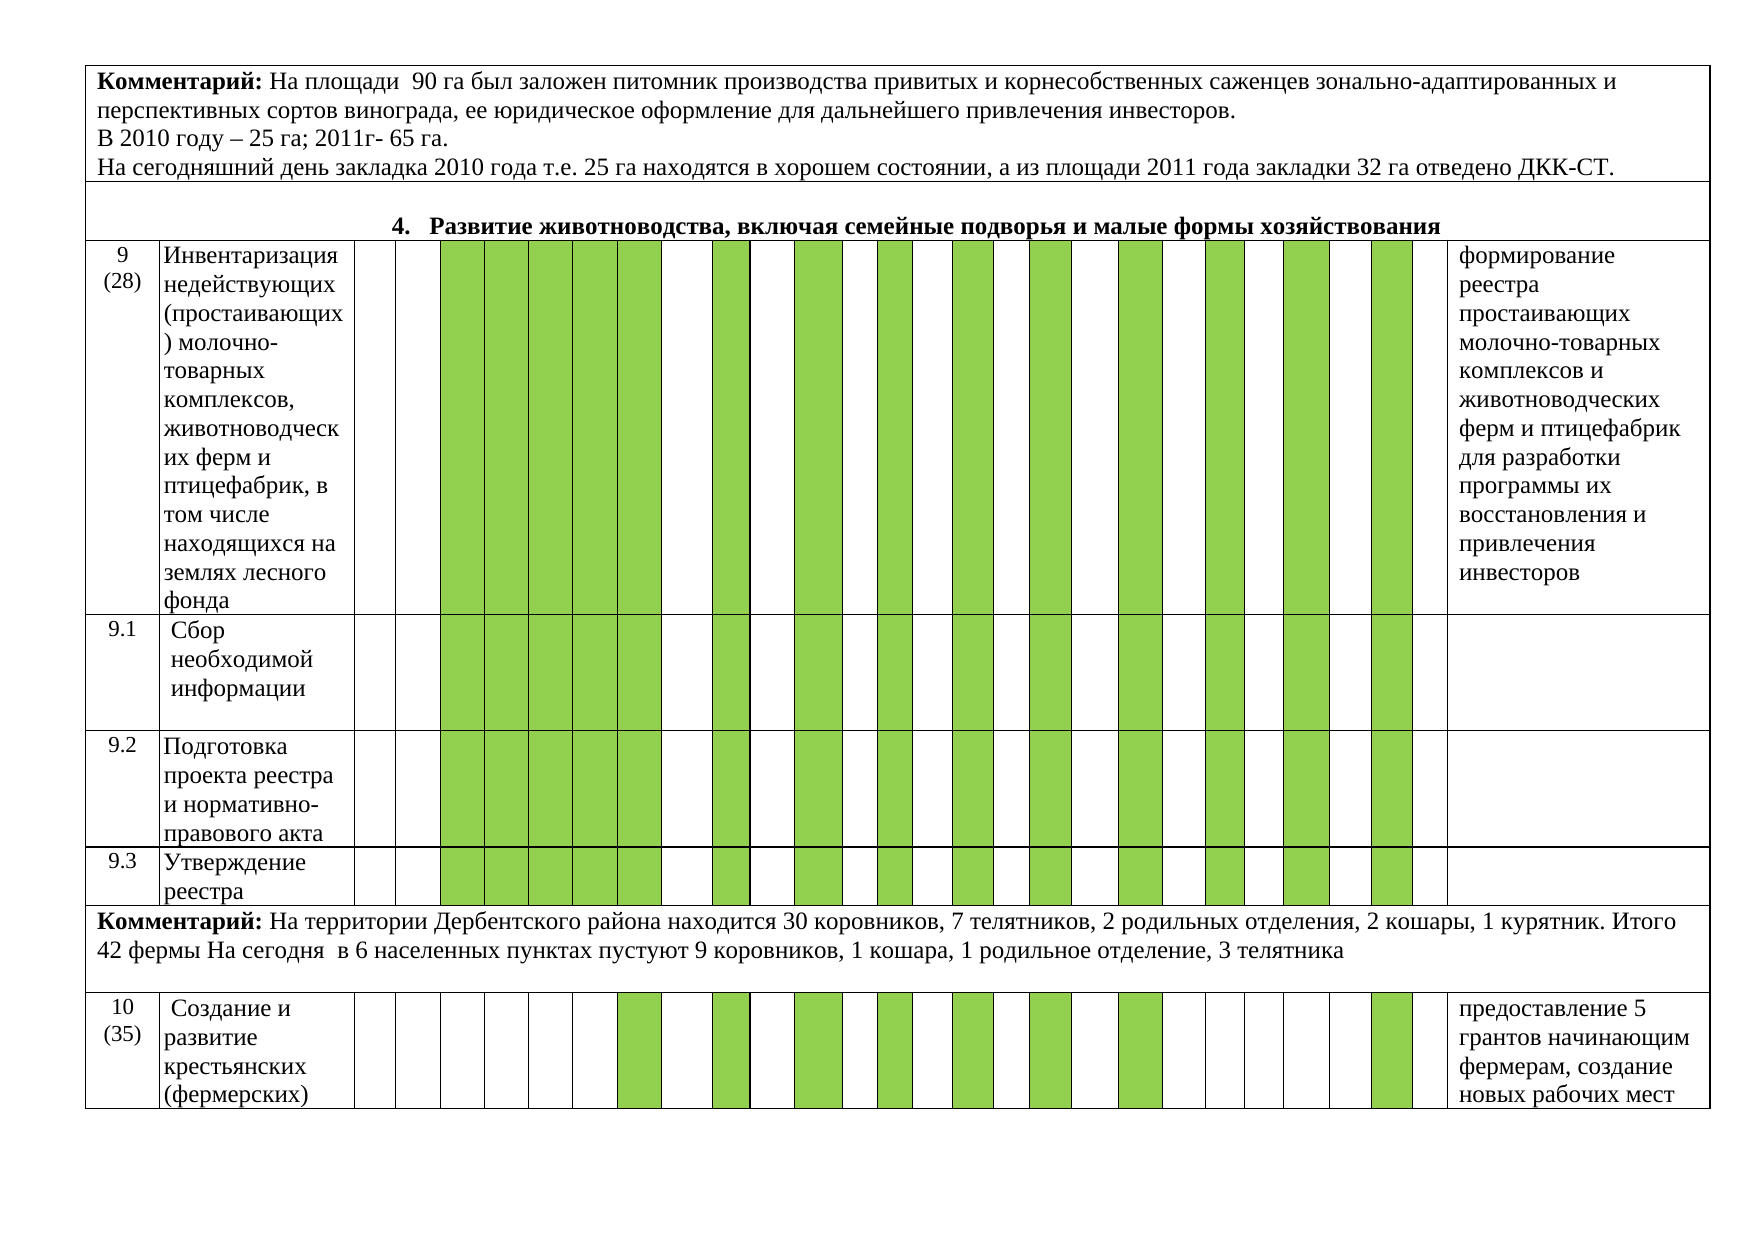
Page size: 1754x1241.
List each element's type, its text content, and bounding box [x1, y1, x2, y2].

table_cell [795, 731, 842, 846]
table_cell [1413, 848, 1447, 905]
table_cell [913, 731, 952, 846]
table_cell [573, 241, 617, 614]
table_cell [1206, 848, 1244, 905]
table_cell Комментарий: На площади 90 га был заложен питомник производства привитых и корнесобственных саженцев зонально-адаптированных и перспективных сортов винограда, ее юридическое оформление для дальнейшего привлечения инвесторов. В 2010 году – 25 га; 2011г- 65 га. На сегодняшний день закладка 2010 года т.е. 25 га находятся в хорошем состоянии, а из площади 2011 года закладки 32 га отведено ДКК-СТ. [86, 66, 1709, 181]
table_cell [618, 848, 661, 905]
table_cell [618, 731, 661, 846]
table_cell [1284, 848, 1329, 905]
table_cell [994, 731, 1029, 846]
table_cell [843, 731, 877, 846]
table_cell [1372, 615, 1412, 730]
table_cell [662, 241, 712, 614]
table_cell [573, 848, 617, 905]
table_cell [1119, 241, 1162, 614]
table_cell Сбор необходимой информации [160, 615, 354, 730]
table_cell [843, 993, 877, 1108]
table_cell [1284, 241, 1329, 614]
table_cell [662, 615, 712, 730]
table_cell 9.3 [86, 848, 159, 905]
table_cell [1245, 241, 1283, 614]
table_cell [751, 241, 794, 614]
table_cell Утверждение реестра [160, 848, 354, 905]
table_cell [573, 615, 617, 730]
table_cell [1372, 993, 1412, 1108]
table_cell [396, 615, 440, 730]
table_cell [1245, 615, 1283, 730]
table_cell [751, 993, 794, 1108]
table_cell [1163, 241, 1205, 614]
table_cell Подготовка проекта реестра и нормативно-правового акта [160, 731, 354, 846]
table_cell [1448, 993, 1709, 1108]
table_cell [1330, 848, 1371, 905]
table_cell [878, 615, 912, 730]
table_cell [1030, 615, 1071, 730]
table_cell [713, 993, 749, 1108]
table_cell [1245, 993, 1283, 1108]
table_cell [713, 848, 749, 905]
table_cell [529, 615, 572, 730]
table_cell [485, 731, 528, 846]
table_cell [1119, 731, 1162, 846]
table_cell [618, 615, 661, 730]
table_cell [953, 848, 993, 905]
table_cell [1072, 848, 1118, 905]
table_cell формирование реестра простаивающих молочно-товарных комплексов и животноводческих ферм и птицефабрик для разработки программы их восстановления и привлечения инвесторов [1448, 241, 1709, 614]
table_cell [529, 241, 572, 614]
table_cell [529, 731, 572, 846]
table_cell [795, 615, 842, 730]
table_cell [1372, 241, 1412, 614]
table_cell [1206, 731, 1244, 846]
table_cell [355, 241, 395, 614]
table_cell [953, 731, 993, 846]
table_cell [618, 993, 661, 1108]
table_cell [994, 615, 1029, 730]
table_cell [1372, 731, 1412, 846]
table_cell [751, 731, 794, 846]
table_cell [355, 615, 395, 730]
table_cell [953, 993, 993, 1108]
table_cell [1030, 848, 1071, 905]
table_cell [1030, 241, 1071, 614]
table_cell [913, 993, 952, 1108]
table_cell [1448, 848, 1709, 905]
table_cell [441, 241, 484, 614]
table_cell [1163, 731, 1205, 846]
table_cell [485, 615, 528, 730]
table_cell [355, 848, 395, 905]
table_cell [843, 241, 877, 614]
table_cell [1163, 993, 1205, 1108]
table_cell [1163, 848, 1205, 905]
table_cell [1206, 993, 1244, 1108]
table_cell Развитие животноводства, включая семейные подворья и малые формы хозяйствования [86, 182, 1709, 239]
table_cell [355, 993, 395, 1108]
table_cell [1206, 615, 1244, 730]
table_cell [441, 848, 484, 905]
table_cell [1413, 241, 1447, 614]
table_cell [1330, 993, 1371, 1108]
table_cell [1072, 731, 1118, 846]
table_cell [1330, 615, 1371, 730]
table_cell [1413, 731, 1447, 846]
table_cell [1030, 993, 1071, 1108]
table_cell [1330, 731, 1371, 846]
table_cell [1448, 731, 1709, 846]
table_cell [441, 993, 484, 1108]
table_cell [1163, 615, 1205, 730]
table_cell [1119, 848, 1162, 905]
table_cell [1284, 731, 1329, 846]
table_cell [878, 731, 912, 846]
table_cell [160, 993, 354, 1108]
table_cell [396, 993, 440, 1108]
table_cell [396, 241, 440, 614]
table_cell [1448, 615, 1709, 730]
table_cell [1330, 241, 1371, 614]
table_cell [529, 848, 572, 905]
table_cell [1245, 848, 1283, 905]
table_cell [662, 731, 712, 846]
table_cell [1245, 731, 1283, 846]
table_cell [713, 241, 749, 614]
table_cell [1030, 731, 1071, 846]
table_cell [953, 241, 993, 614]
table_cell [573, 993, 617, 1108]
table_cell [878, 241, 912, 614]
table_cell [843, 615, 877, 730]
table_cell [751, 615, 794, 730]
table_cell [713, 731, 749, 846]
table_cell [1072, 993, 1118, 1108]
table_cell [1206, 241, 1244, 614]
table_cell 9.2 [86, 731, 159, 846]
table_cell [485, 241, 528, 614]
table_cell 9 (28) [86, 241, 159, 614]
table_cell 9.1 [86, 615, 159, 730]
table_cell [485, 848, 528, 905]
table_cell [913, 848, 952, 905]
table_cell [994, 993, 1029, 1108]
table_cell [1072, 615, 1118, 730]
table_cell [713, 615, 749, 730]
table_cell [441, 615, 484, 730]
table_cell [662, 993, 712, 1108]
table_cell [1413, 615, 1447, 730]
table_cell [1284, 615, 1329, 730]
table_cell [485, 993, 528, 1108]
table_cell [878, 848, 912, 905]
table_cell [994, 241, 1029, 614]
table_cell Инвентаризация недействующих (простаивающих) молочно-товарных комплексов, животноводческих ферм и птицефабрик, в том числе находящихся на землях лесного фонда [160, 241, 354, 614]
table_cell [441, 731, 484, 846]
table_cell [355, 731, 395, 846]
table_cell [953, 615, 993, 730]
table_cell [795, 241, 842, 614]
table_cell [396, 848, 440, 905]
table_cell [751, 848, 794, 905]
table_cell [1284, 993, 1329, 1108]
table_cell [878, 993, 912, 1108]
table_cell [795, 848, 842, 905]
table_cell [913, 615, 952, 730]
table_cell [913, 241, 952, 614]
table_cell [1119, 993, 1162, 1108]
table_cell [618, 241, 661, 614]
table_cell [994, 848, 1029, 905]
table_cell [1119, 615, 1162, 730]
table_cell [843, 848, 877, 905]
table_cell [529, 993, 572, 1108]
table_cell [1372, 848, 1412, 905]
table_cell [1072, 241, 1118, 614]
table_cell Комментарий: На территории Дербентского района находится 30 коровников, 7 телятников, 2 родильных отделения, 2 кошары, 1 курятник. Итого 42 фермы На сегодня в 6 населенных пунктах пустуют 9 коровников, 1 кошара, 1 родильное отделение, 3 телятника [86, 906, 1709, 992]
table_cell [662, 848, 712, 905]
table_cell [1413, 993, 1447, 1108]
table_cell [573, 731, 617, 846]
table_cell [396, 731, 440, 846]
table_cell [795, 993, 842, 1108]
table_cell 10 (35) [86, 993, 159, 1108]
